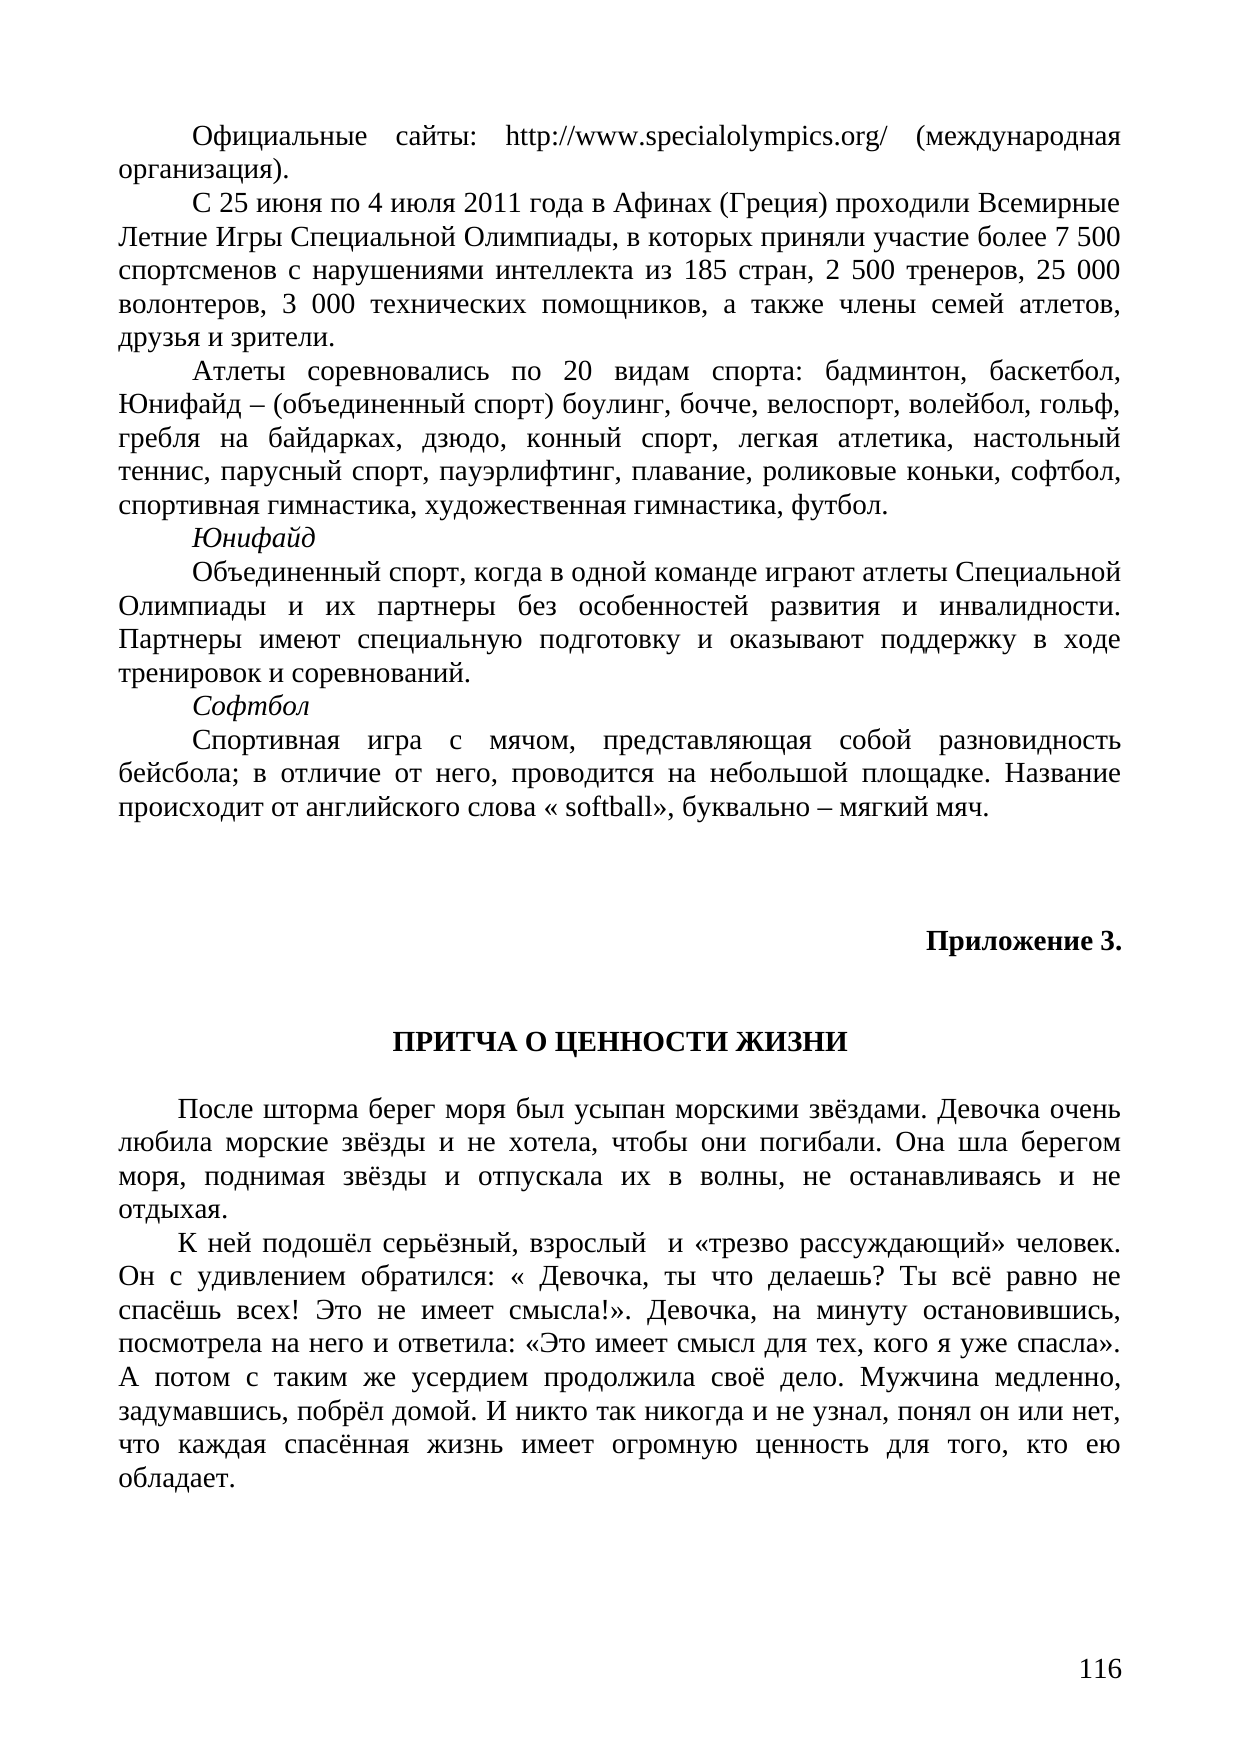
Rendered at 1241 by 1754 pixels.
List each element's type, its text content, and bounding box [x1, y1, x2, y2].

text Приложение 3. [118, 923, 1122, 957]
text Атлеты соревновались по 20 видам спорта: бадминтон, баскетбол, Юнифайд – (объединенный спорт) боулинг, бочче, велоспорт, волейбол, гольф, гребля на байдарках, дзюдо, конный спорт, легкая атлетика, настольный теннис, парусный спорт, пауэрлифтинг, плавание, роликовые коньки, софтбол, спортивная гимнастика, художественная гимнастика, футбол. [118, 353, 1122, 521]
text Официальные сайты: http://www.specialolympics.org/ (международная организация). [118, 118, 1122, 185]
text Юнифайд [118, 521, 1122, 554]
text ПРИТЧА О ЦЕННОСТИ ЖИЗНИ [118, 1024, 1122, 1057]
text Спортивная игра с мячом, представляющая собой разновидность бейсбола; в отличие от него, проводится на небольшой площадке. Название происходит от английского слова « softball», буквально – мягкий мяч. [118, 722, 1122, 822]
text К ней подошёл серьёзный, взрослый и «трезво рассуждающий» человек. Он с удивлением обратился: « Девочка, ты что делаешь? Ты всё равно не спасёшь всех! Это не имеет смысла!». Девочка, на минуту остановившись, посмотрела на него и ответила: «Это имеет смысл для тех, кого я уже спасла». А потом с таким же усердием продолжила своё дело. Мужчина медленно, задумавшись, побрёл домой. И никто так никогда и не узнал, понял он или нет, что каждая спасённая жизнь имеет огромную ценность для того, кто ею обладает. [118, 1225, 1122, 1493]
text После шторма берег моря был усыпан морскими звёздами. Девочка очень любила морские звёзды и не хотела, чтобы они погибали. Она шла берегом моря, поднимая звёзды и отпускала их в волны, не останавливаясь и не отдыхая. [118, 1091, 1122, 1225]
text С 25 июня по 4 июля 2011 года в Афинах (Греция) проходили Всемирные Летние Игры Специальной Олимпиады, в которых приняли участие более 7 500 спортсменов с нарушениями интеллекта из 185 стран, 2 500 тренеров, 25 000 волонтеров, 3 000 технических помощников, а также члены семей атлетов, друзья и зрители. [118, 185, 1122, 353]
text Объединенный спорт, когда в одной команде играют атлеты Специальной Олимпиады и их партнеры без особенностей развития и инвалидности. Партнеры имеют специальную подготовку и оказывают поддержку в ходе тренировок и соревнований. [118, 554, 1122, 688]
text Софтбол [118, 688, 1122, 722]
